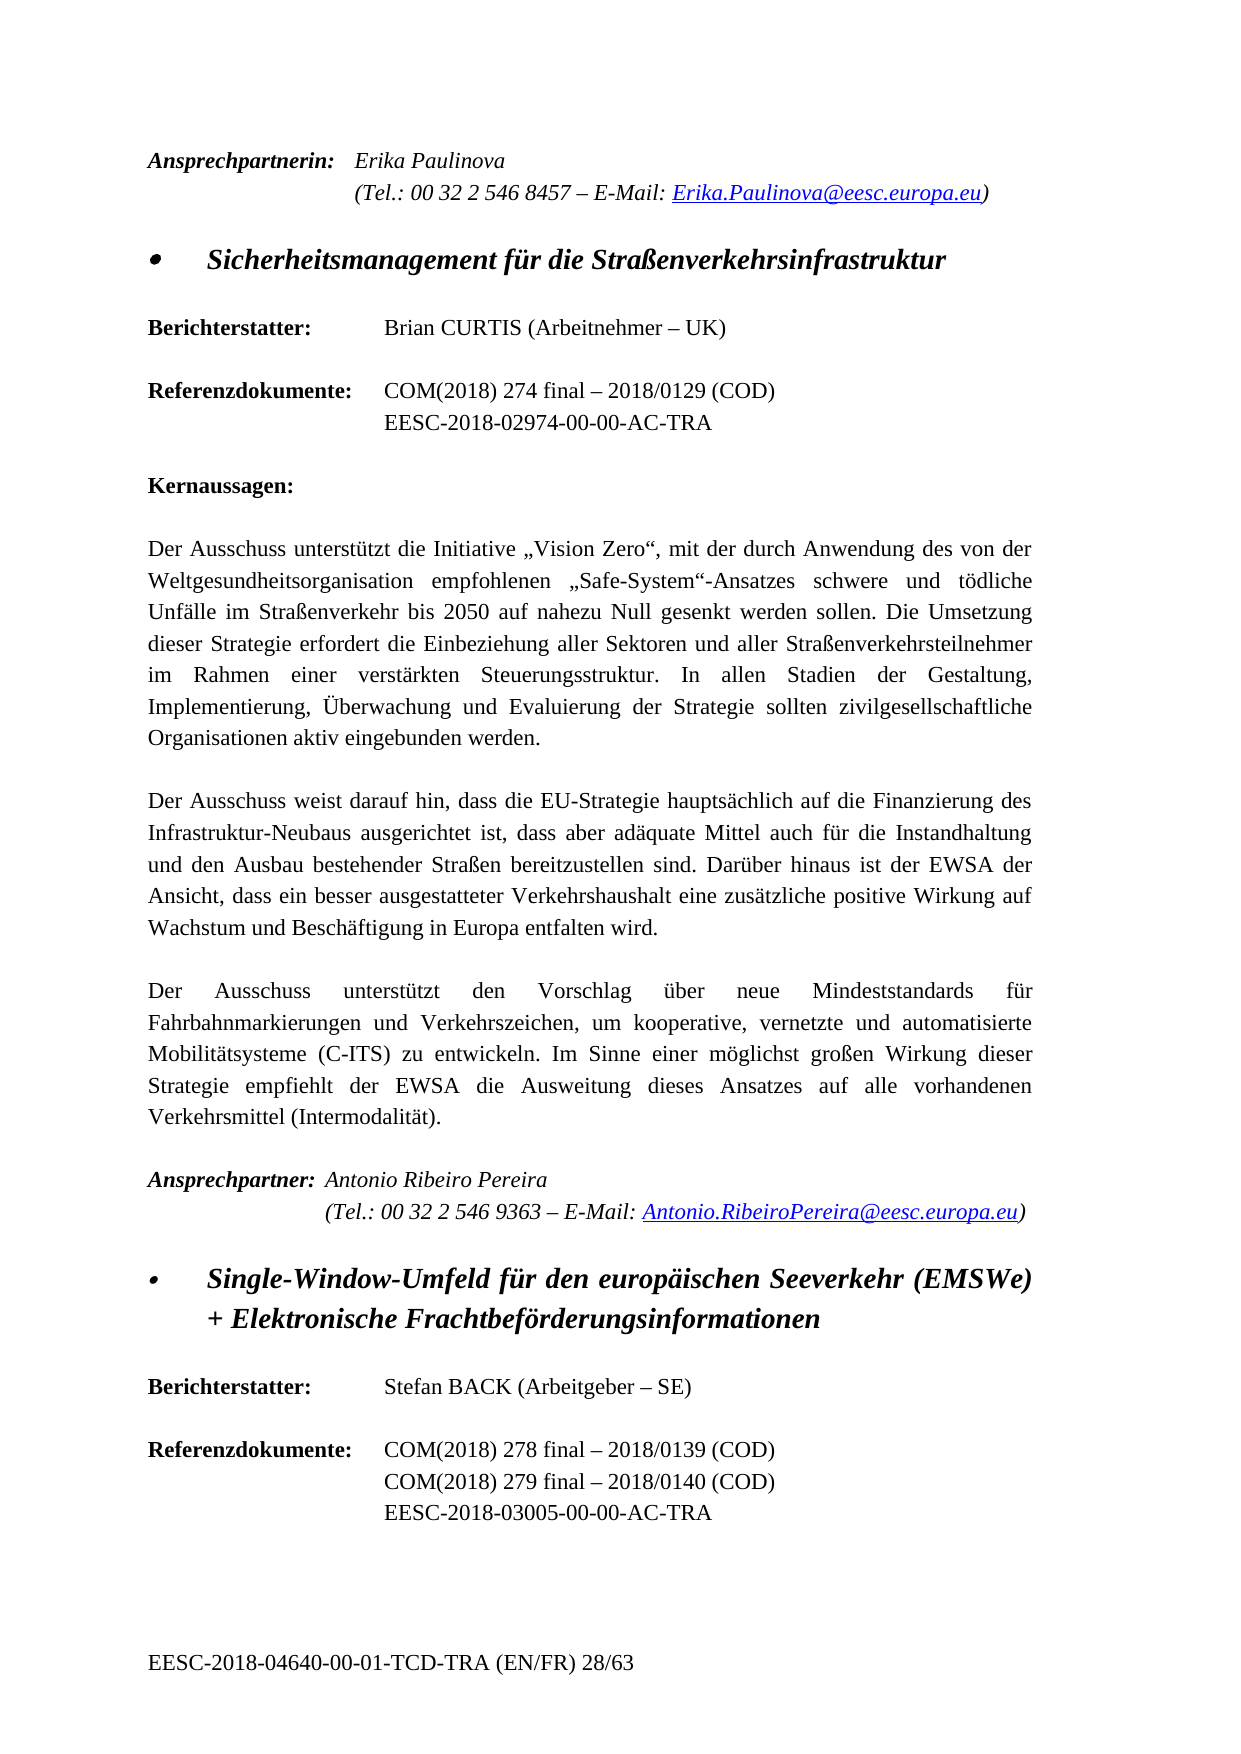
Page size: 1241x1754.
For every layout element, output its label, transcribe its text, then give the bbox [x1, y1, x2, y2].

text Ansprechpartner: Antonio Ribeiro Pereira [148, 1166, 1033, 1193]
text (Tel.: 00 32 2 546 9363 – E-Mail: Antonio.RibeiroPereira@eesc.europa.eu) [148, 1198, 1033, 1224]
text Ansprechpartnerin: Erika Paulinova [148, 148, 1033, 174]
text Referenzdokumente: COM(2018) 278 final – 2018/0139 (COD) [148, 1436, 1033, 1462]
text Berichterstatter: Stefan BACK (Arbeitgeber – SE) [148, 1373, 1033, 1399]
text Kernaussagen: [148, 472, 1033, 498]
text Berichterstatter: Brian CURTIS (Arbeitnehmer – UK) [148, 314, 1033, 341]
list Single-Window-Umfeld für den europäischen Seeverkehr (EMSWe) + Elektronische Frachtbeförderungsinformationen [148, 1261, 1033, 1335]
text Der Ausschuss unterstützt die Initiative „Vision Zero“, mit der durch Anwendung des von der Weltgesundheitsorganisation empfohlenen „Safe-System“-Ansatzes schwere und tödliche Unfälle im Straßenverkehr bis 2050 auf nahezu Null gesenkt werden sollen. Die Umsetzung dieser Strategie erfordert die Einbeziehung aller Sektoren und aller Straßenverkehrsteilnehmer im Rahmen einer verstärkten Steuerungsstruktur. In allen Stadien der Gestaltung, Implementierung, Überwachung und Evaluierung der Strategie sollten zivilgesellschaftliche Organisationen aktiv eingebunden werden. [148, 535, 1033, 751]
list Sicherheitsmanagement für die Straßenverkehrsinfrastruktur [148, 242, 1033, 276]
text EESC-2018-02974-00-00-AC-TRA [148, 409, 1033, 435]
text Referenzdokumente: COM(2018) 274 final – 2018/0129 (COD) [148, 377, 1033, 404]
text Der Ausschuss unterstützt den Vorschlag über neue Mindeststandards für Fahrbahnmarkierungen und Verkehrszeichen, um kooperative, vernetzte und automatisierte Mobilitätsysteme (C-ITS) zu entwickeln. Im Sinne einer möglichst großen Wirkung dieser Strategie empfiehlt der EWSA die Ausweitung dieses Ansatzes auf alle vorhandenen Verkehrsmittel (Intermodalität). [148, 977, 1033, 1129]
text EESC-2018-03005-00-00-AC-TRA [148, 1499, 1033, 1526]
text (Tel.: 00 32 2 546 8457 – E-Mail: Erika.Paulinova@eesc.europa.eu) [148, 179, 1033, 206]
text Der Ausschuss weist darauf hin, dass die EU-Strategie hauptsächlich auf die Finanzierung des Infrastruktur-Neubaus ausgerichtet ist, dass aber adäquate Mittel auch für die Instandhaltung und den Ausbau bestehender Straßen bereitzustellen sind. Darüber hinaus ist der EWSA der Ansicht, dass ein besser ausgestatteter Verkehrshaushalt eine zusätzliche positive Wirkung auf Wachstum und Beschäftigung in Europa entfalten wird. [148, 788, 1033, 940]
text COM(2018) 279 final – 2018/0140 (COD) [148, 1468, 1033, 1494]
